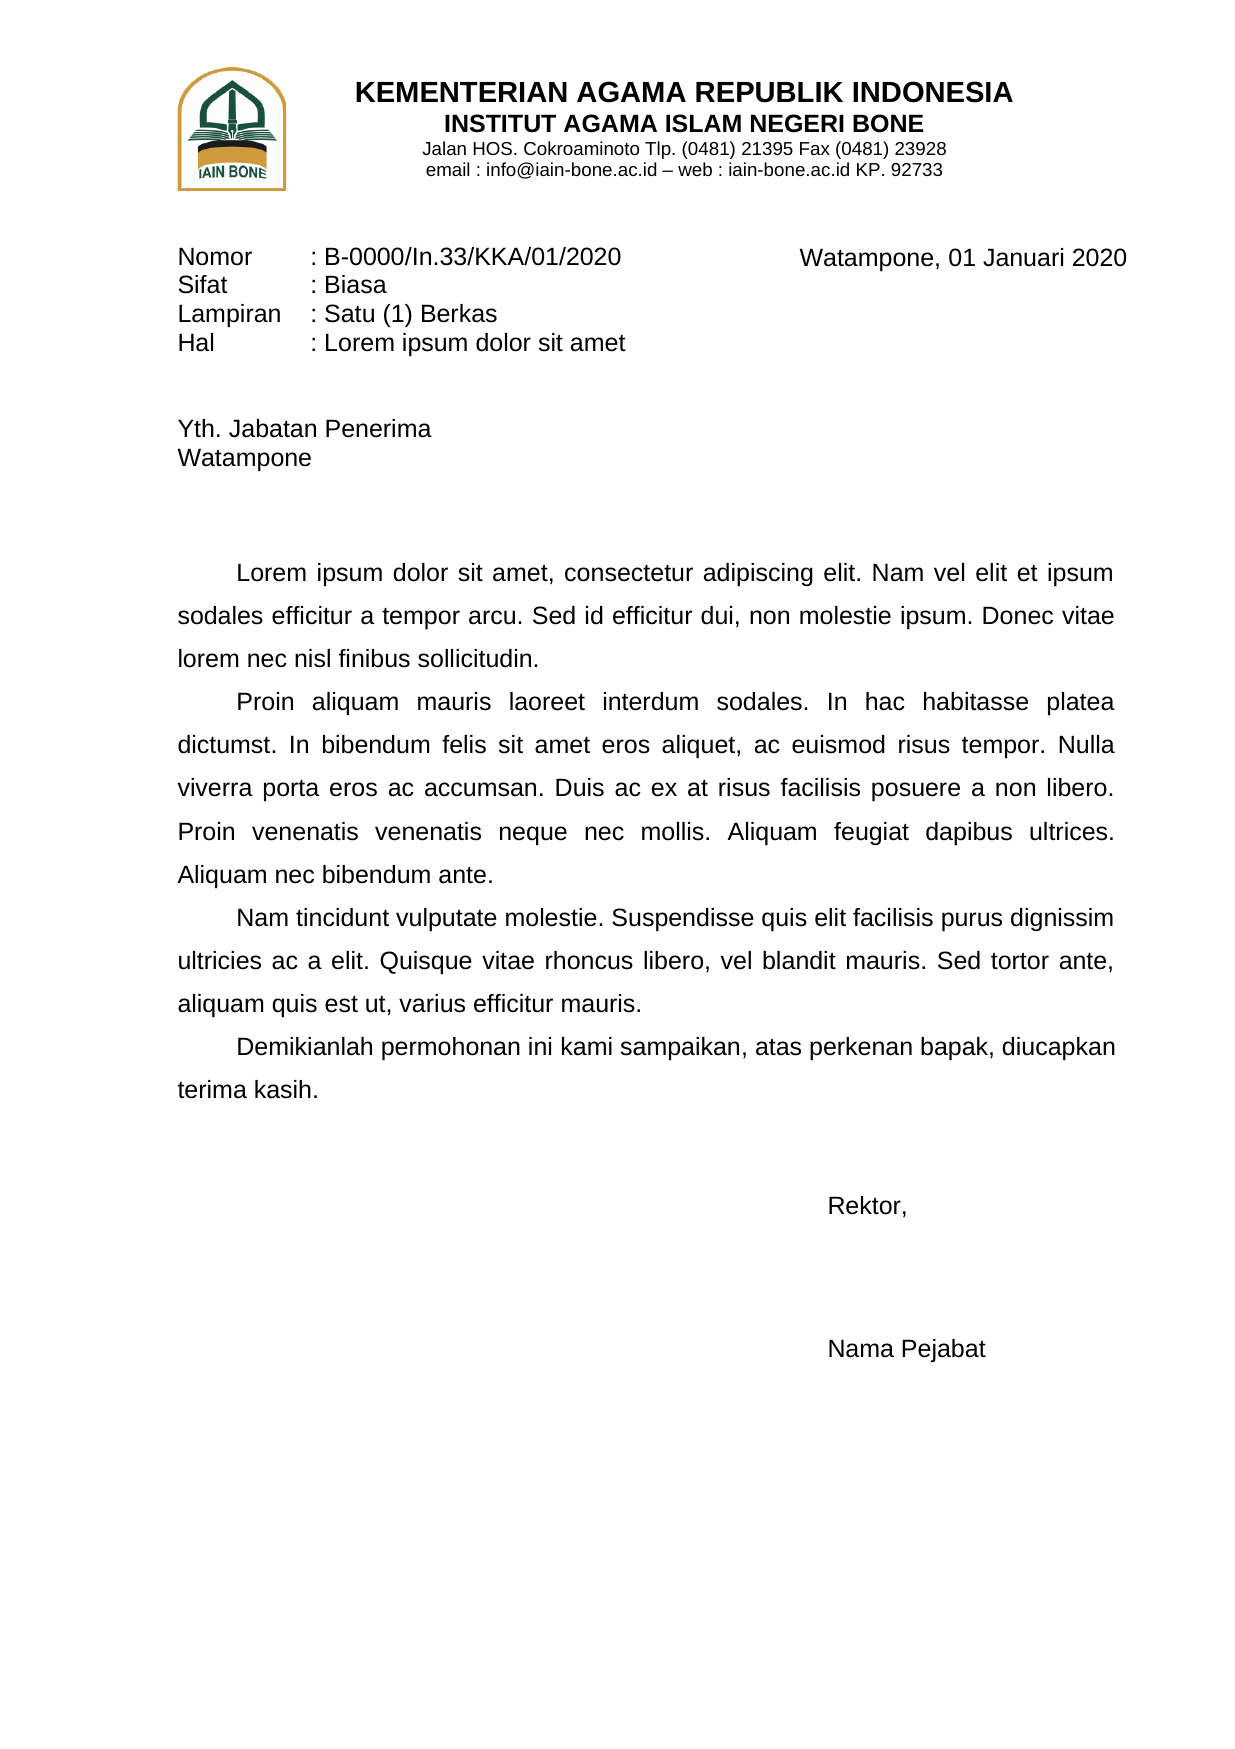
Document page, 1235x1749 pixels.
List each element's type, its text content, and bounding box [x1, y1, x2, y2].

picture [177, 67, 287, 191]
text Nomor : B-0000/In.33/KKA/01/2020 [177, 241, 772, 270]
text Sifat : Biasa [177, 270, 1116, 299]
text Nama Pejabat [827, 1334, 1116, 1363]
text Lampiran : Satu (1) Berkas [177, 299, 1116, 328]
text Yth. Jabatan Penerima [177, 414, 1116, 443]
text Nam tincidunt vulputate molestie. Suspendisse quis elit facilisis purus dignissim ultricies ac a elit. Quisque vitae rhoncus libero, vel blandit mauris. Sed tortor ante, aliquam quis est ut, varius efficitur mauris. [177, 903, 1116, 1018]
text Demikianlah permohonan ini kami sampaikan, atas perkenan bapak, diucapkan terima kasih. [177, 1032, 1116, 1104]
text Watampone [177, 443, 1116, 471]
text Proin aliquam mauris laoreet interdum sodales. In hac habitasse platea dictumst. In bibendum felis sit amet eros aliquet, ac euismod risus tempor. Nulla viverra porta eros ac accumsan. Duis ac ex at risus facilisis posuere a non libero. Proin venenatis venenatis neque nec mollis. Aliquam feugiat dapibus ultrices. Aliquam nec bibendum ante. [177, 687, 1116, 888]
text Lorem ipsum dolor sit amet, consectetur adipiscing elit. Nam vel elit et ipsum sodales efficitur a tempor arcu. Sed id efficitur dui, non molestie ipsum. Donec vitae lorem nec nisl finibus sollicitudin. [177, 558, 1116, 673]
text Rektor, [827, 1191, 1116, 1219]
text Hal : Lorem ipsum dolor sit amet [177, 328, 1116, 356]
